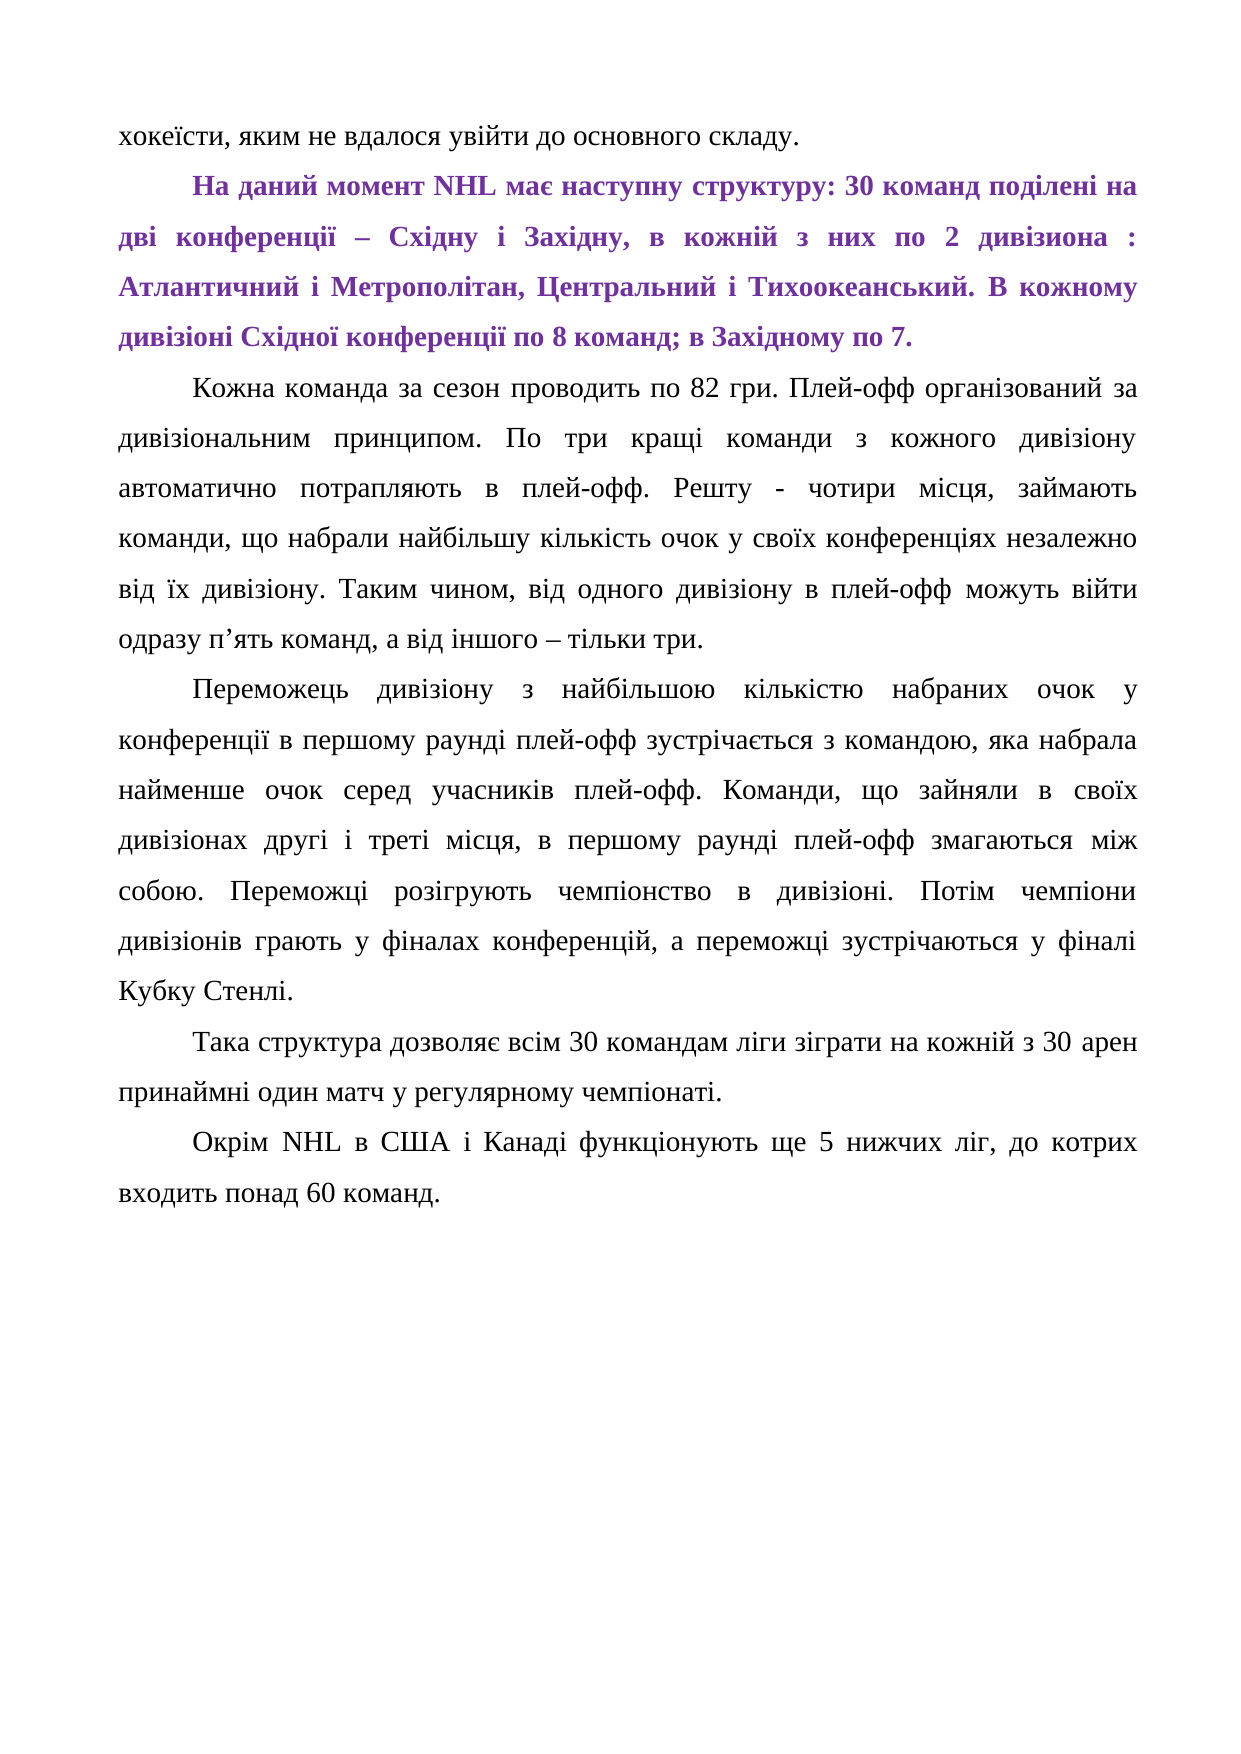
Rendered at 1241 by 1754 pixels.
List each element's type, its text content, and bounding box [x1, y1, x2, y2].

text Така структура дозволяє всім 30 командам ліги зіграти на кожній з 30 арен принаймні один матч у регулярному чемпіонаті. [118, 1024, 1138, 1108]
text Переможець дивізіону з найбільшою кількістю набраних очок у конференції в першому раунді плей-офф зустрічається з командою, яка набрала найменше очок серед учасників плей-офф. Команди, що зайняли в своїх дивізіонах другі і треті місця, в першому раунді плей-офф змагаються між собою. Переможці розігрують чемпіонство в дивізіоні. Потім чемпіони дивізіонів грають у фіналах конференцій, а переможці зустрічаються у фіналі Кубку Стенлі. [118, 672, 1138, 1007]
text Окрім NHL в США і Канаді функціонують ще 5 нижчих ліг, до котрих входить понад 60 команд. [118, 1124, 1138, 1208]
text Всі клуби NHL мають свої фарм-клуби - дочірні команди, де грають хокеїсти, яким не вдалося увійти до основного складу. [118, 118, 1138, 152]
text На даний момент NHL має наступну структуру: 30 команд поділені на дві конференції – Східну і Західну, в кожній з них по 2 дивізиона : Атлантичний і Метрополітан, Центральний і Тихоокеанський. В кожному дивізіоні Східної конференції по 8 команд; в Західному по 7. [118, 168, 1138, 353]
text Кожна команда за сезон проводить по 82 гри. Плей-офф організований за дивізіональним принципом. По три кращі команди з кожного дивізіону автоматично потрапляють в плей-офф. Решту - чотири місця, займають команди, що набрали найбільшу кількість очок у своїх конференціях незалежно від їх дивізіону. Таким чином, від одного дивізіону в плей-офф можуть війти одразу п’ять команд, а від іншого – тільки три. [118, 370, 1138, 655]
